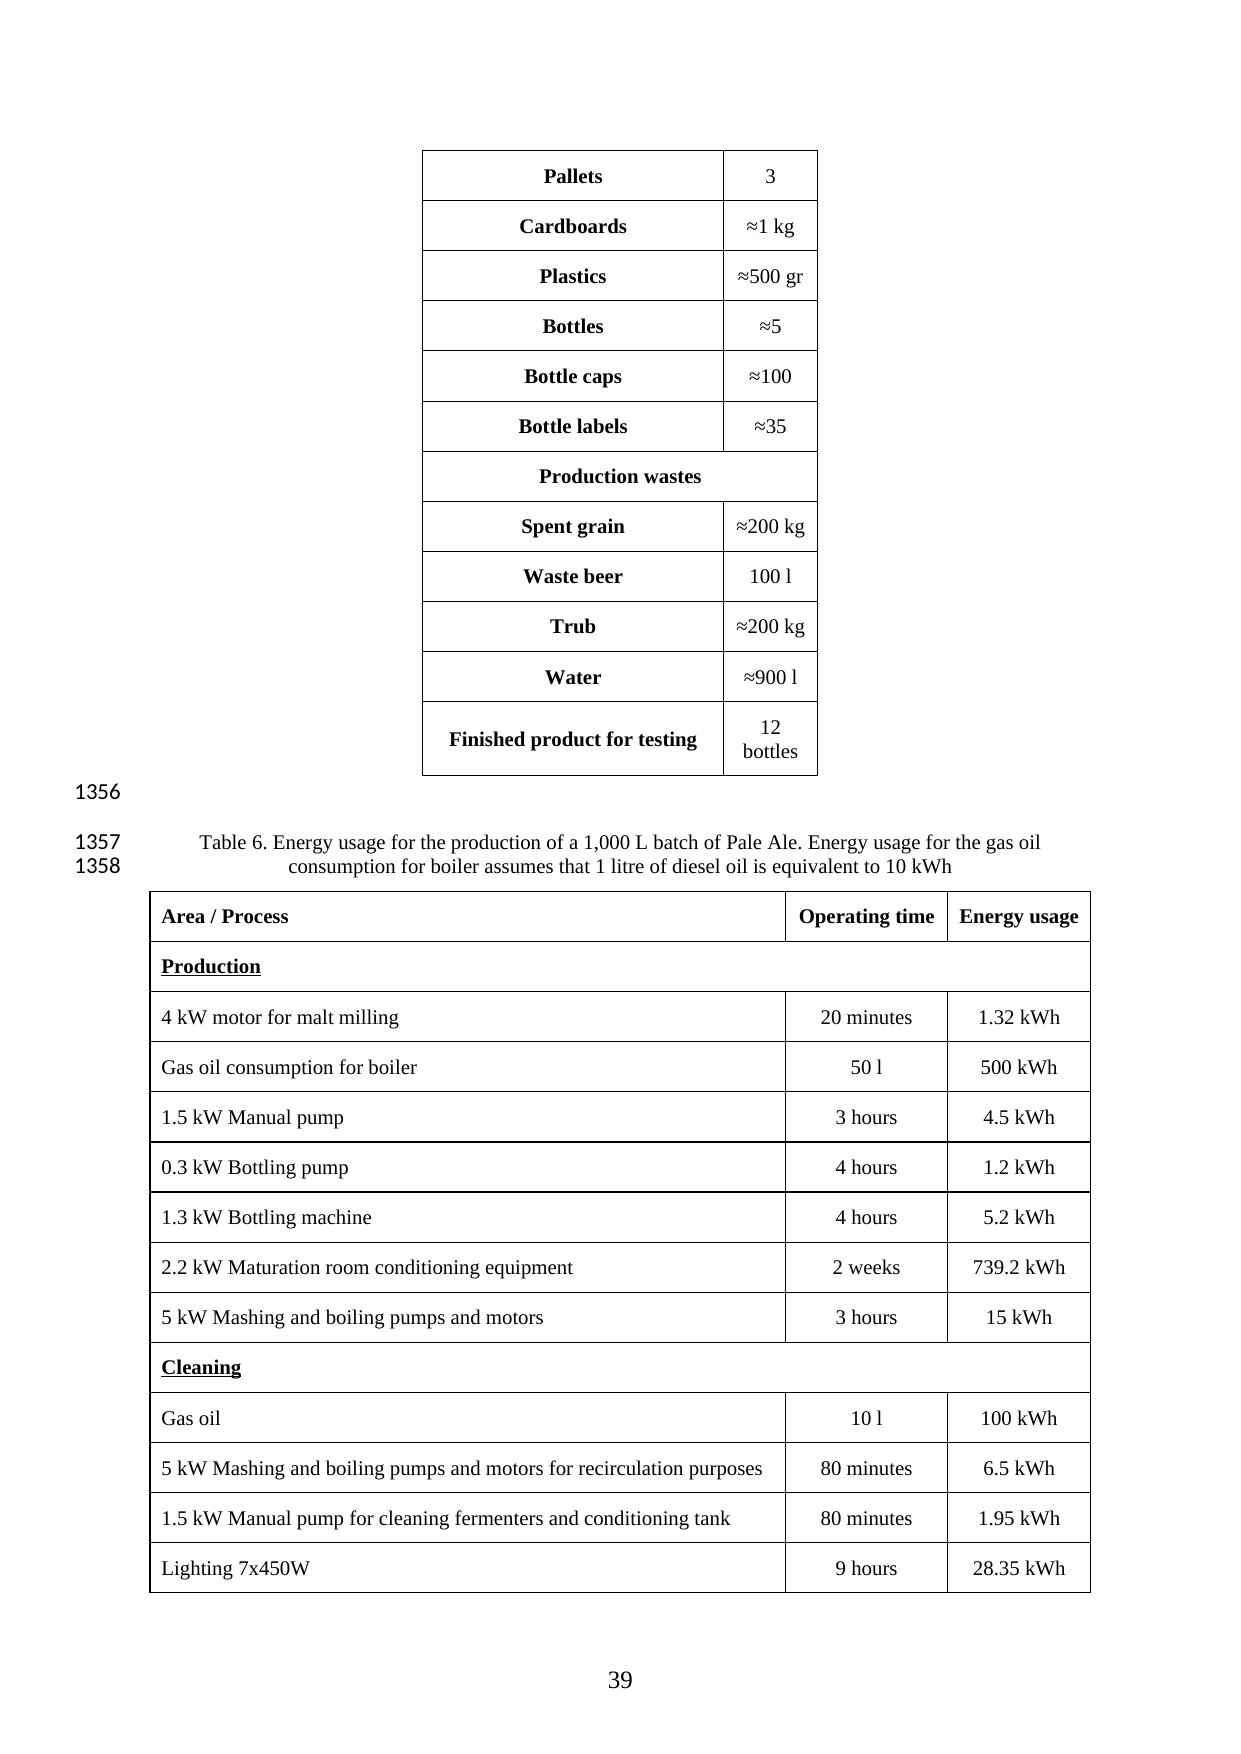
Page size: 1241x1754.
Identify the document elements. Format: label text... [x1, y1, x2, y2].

table_cell 1.3 kW Bottling machine [151, 1193, 785, 1242]
table_cell ≈200 kg [724, 602, 817, 651]
table_cell 2 weeks [786, 1243, 947, 1292]
table_cell 739.2 kWh [948, 1243, 1090, 1292]
table_cell 1.32 kWh [948, 992, 1090, 1041]
table_cell 500 kWh [948, 1042, 1090, 1091]
table_cell ≈5 [724, 301, 817, 350]
table_cell Spent grain [423, 502, 723, 551]
table_cell 4 hours [786, 1193, 947, 1242]
table_cell 80 minutes [786, 1443, 947, 1492]
table_cell 100 kWh [948, 1393, 1090, 1442]
table_cell ≈1 kg [724, 201, 817, 250]
table_cell 3 [724, 151, 817, 200]
table_cell Finished product for testing [423, 702, 723, 775]
table_cell 2.2 kW Maturation room conditioning equipment [151, 1243, 785, 1292]
table_header Area / Process [151, 892, 785, 941]
table_cell Water [423, 652, 723, 701]
table_cell 0.3 kW Bottling pump [151, 1143, 785, 1191]
table_cell 5 kW Mashing and boiling pumps and motors [151, 1293, 785, 1342]
table_cell Gas oil [151, 1393, 785, 1442]
table_cell 9 hours [786, 1543, 947, 1592]
table_cell 3 hours [786, 1092, 947, 1141]
table_cell 10 l [786, 1393, 947, 1442]
table_cell 15 kWh [948, 1293, 1090, 1342]
table_cell 20 minutes [786, 992, 947, 1041]
table_cell 4 kW motor for malt milling [151, 992, 785, 1041]
table_cell 4 hours [786, 1143, 947, 1191]
table_cell Pallets [423, 151, 723, 200]
table_cell ≈35 [724, 402, 817, 451]
table_cell 5 kW Mashing and boiling pumps and motors for recirculation purposes [151, 1443, 785, 1492]
table_cell 50 l [786, 1042, 947, 1091]
table_cell Production wastes [423, 452, 817, 501]
table_cell 5.2 kWh [948, 1193, 1090, 1242]
table_cell 1.5 kW Manual pump [151, 1092, 785, 1141]
table_cell Gas oil consumption for boiler [151, 1042, 785, 1091]
table_cell 28.35 kWh [948, 1543, 1090, 1592]
table_cell ≈200 kg [724, 502, 817, 551]
table_cell 1.95 kWh [948, 1493, 1090, 1542]
table_cell 1.5 kW Manual pump for cleaning fermenters and conditioning tank [151, 1493, 785, 1542]
table_cell Trub [423, 602, 723, 651]
table_cell Waste beer [423, 552, 723, 601]
table_cell Plastics [423, 251, 723, 300]
table_cell Bottle caps [423, 351, 723, 401]
table_cell 3 hours [786, 1293, 947, 1342]
table_cell Cardboards [423, 201, 723, 250]
table_cell ≈900 l [724, 652, 817, 701]
table_cell 80 minutes [786, 1493, 947, 1542]
table_cell ≈500 gr [724, 251, 817, 300]
table_header Energy usage [948, 892, 1090, 941]
table_cell Bottle labels [423, 402, 723, 451]
table_cell 1.2 kWh [948, 1143, 1090, 1191]
table_cell Lighting 7x450W [151, 1543, 785, 1592]
table_cell Production [151, 942, 1090, 991]
table_cell 4.5 kWh [948, 1092, 1090, 1141]
table_cell 6.5 kWh [948, 1443, 1090, 1492]
table_cell ≈100 [724, 351, 817, 401]
table_header Operating time [786, 892, 947, 941]
table_cell Cleaning [151, 1343, 1090, 1392]
table_cell Bottles [423, 301, 723, 350]
table_cell 100 l [724, 552, 817, 601]
table_cell 12 bottles [724, 702, 817, 775]
